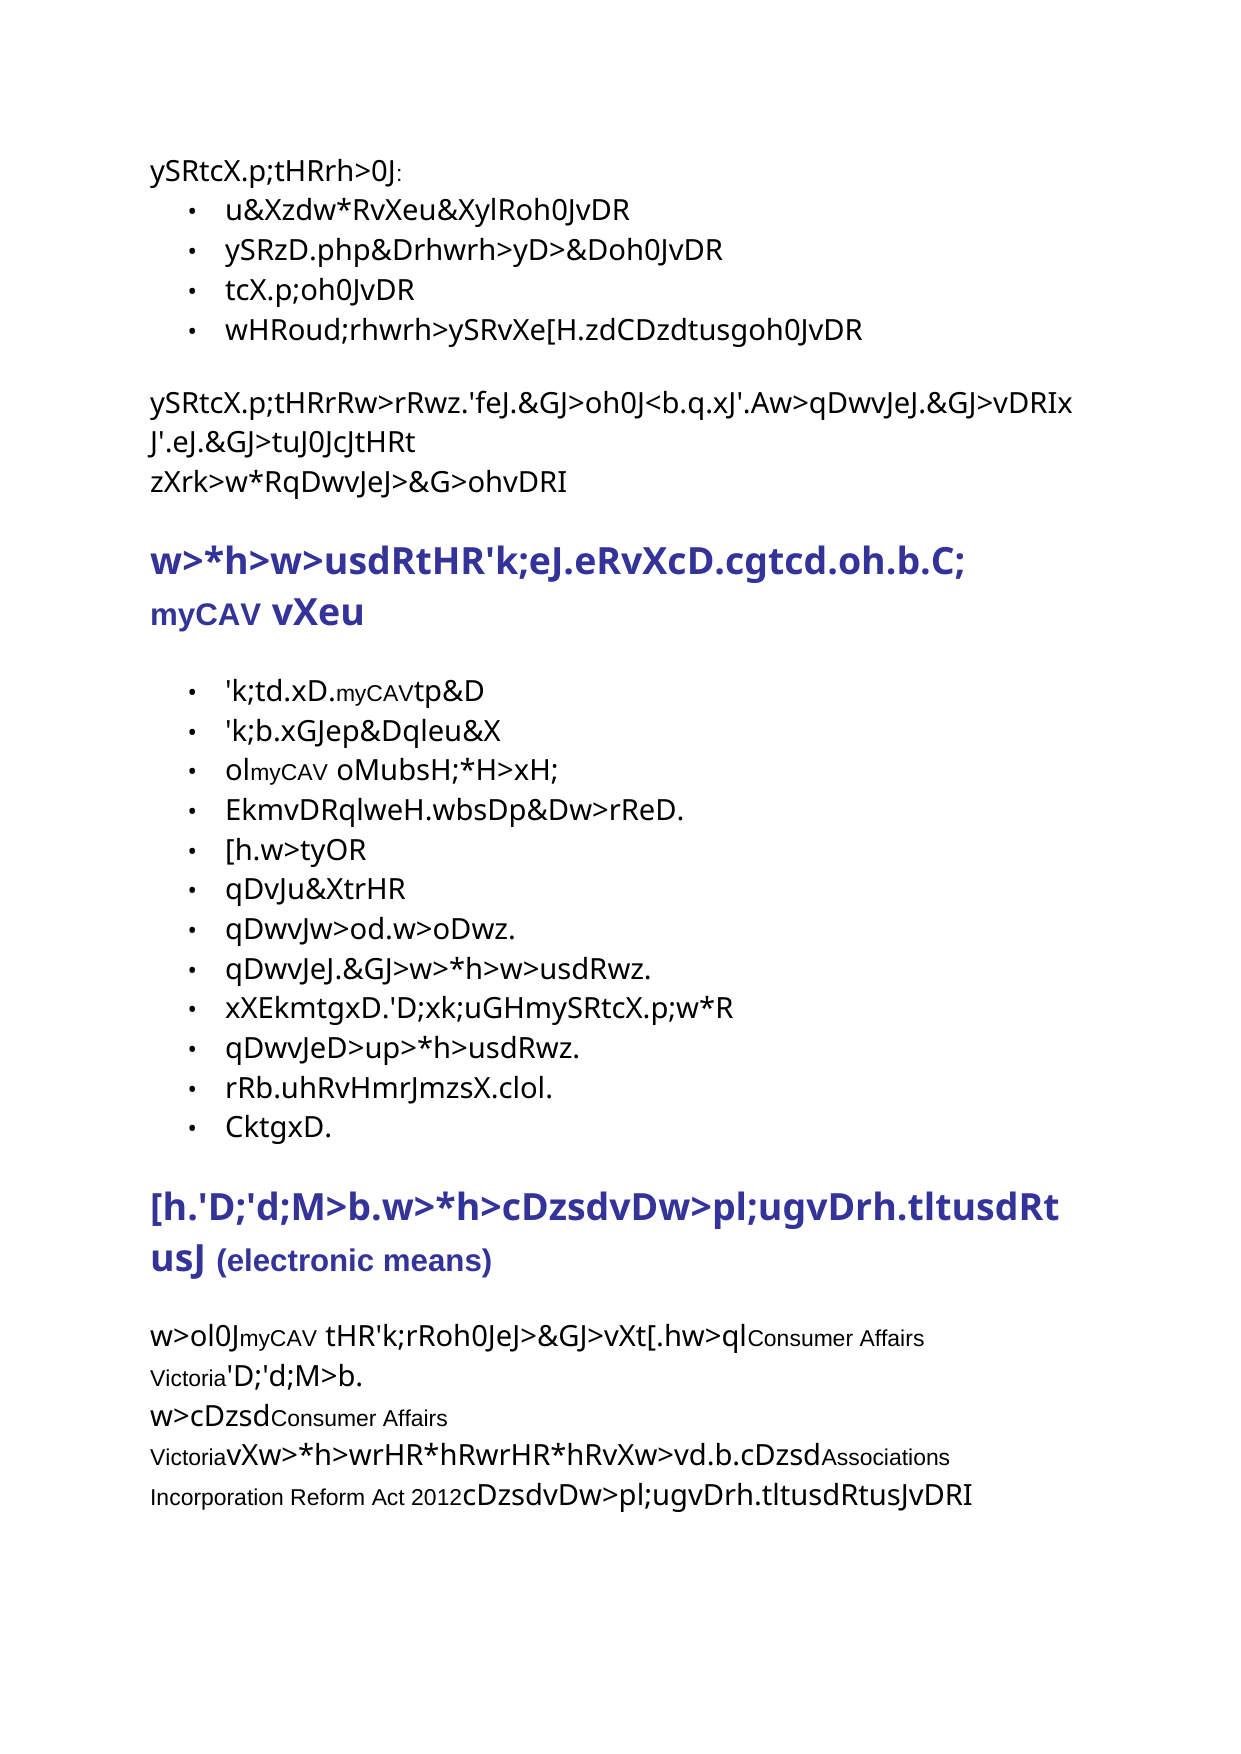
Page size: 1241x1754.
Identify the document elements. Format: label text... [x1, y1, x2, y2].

list xXEkmtgxD.'D;xk;uGHmySRtcX.p;w*R [187, 988, 1075, 1027]
list tcX.p;oh0JvDR [187, 269, 1075, 309]
list qDvJu&XtrHR [187, 869, 1075, 908]
list EkmvDRqlweH.wbsDp&Dw>rReD. [187, 789, 1075, 829]
list CktgxD. [187, 1107, 1075, 1146]
text w>*h>w>usdRtHR'k;eJ.eRvXcD.cgtcd.oh.b.C; myCAV vXeu [150, 534, 1075, 637]
text ySRtcX.p;tHRrh>0J: [150, 150, 1075, 190]
list 'k;b.xGJep&Dqleu&X [187, 710, 1075, 749]
list qDwvJw>od.w>oDwz. [187, 908, 1075, 948]
list 'k;td.xD.myCAVtp&D [187, 670, 1075, 710]
list qDwvJeJ.&GJ>w>*h>w>usdRwz. [187, 948, 1075, 988]
list wHRoud;rhwrh>ySRvXe[H.zdCDzdtusgoh0JvDR [187, 309, 1075, 348]
text [h.'D;'d;M>b.w>*h>cDzsdvDw>pl;ugvDrh.tltusdRtusJ (electronic means) [150, 1180, 1075, 1282]
text w>cDzsdConsumer Affairs VictoriavXw>*h>wrHR*hRwrHR*hRvXw>vd.b.cDzsdAssociations Incorporation Reform Act 2012cDzsdvDw>pl;ugvDrh.tltusdRtusJvDRI [150, 1395, 1075, 1514]
text ySRtcX.p;tHRrRw>rRwz.'feJ.&GJ>oh0J<b.q.xJ'.Aw>qDwvJeJ.&GJ>vDRIxJ'.eJ.&GJ>tuJ0JcJtHRt zXrk>w*RqDwvJeJ>&G>ohvDRI [150, 382, 1075, 501]
list [h.w>tyOR [187, 829, 1075, 869]
list u&Xzdw*RvXeu&XylRoh0JvDR [187, 190, 1075, 229]
list qDwvJeD>up>*h>usdRwz. [187, 1027, 1075, 1067]
list olmyCAV oMubsH;*H>xH; [187, 749, 1075, 789]
list rRb.uhRvHmrJmzsX.clol. [187, 1067, 1075, 1107]
text w>ol0JmyCAV tHR'k;rRoh0JeJ>&GJ>vXt[.hw>qlConsumer Affairs Victoria'D;'d;M>b. [150, 1316, 1075, 1395]
list ySRzD.php&Drhwrh>yD>&Doh0JvDR [187, 229, 1075, 269]
